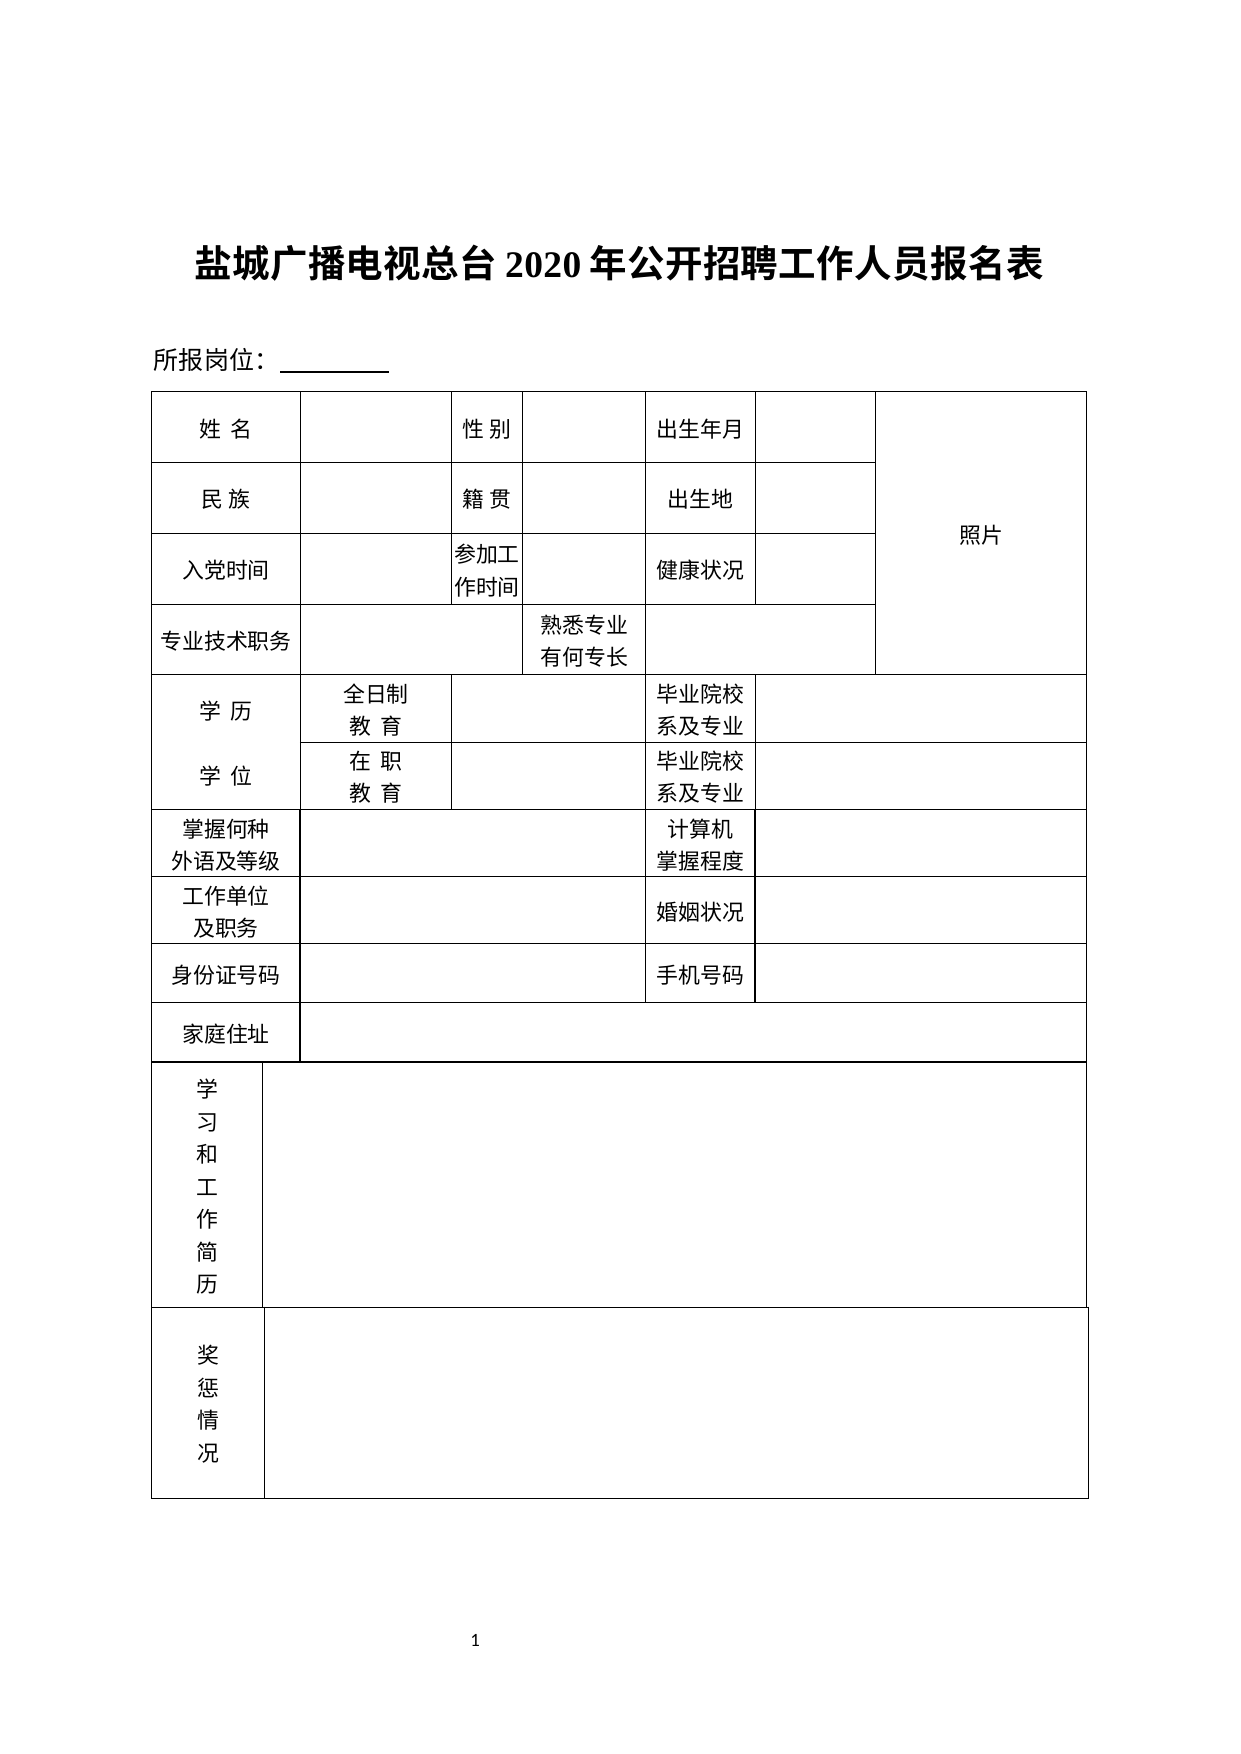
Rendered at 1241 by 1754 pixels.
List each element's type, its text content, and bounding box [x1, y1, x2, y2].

table_cell [301, 1003, 1086, 1061]
table_cell [523, 463, 645, 533]
table_cell [301, 392, 451, 462]
table_cell 学 历 学 位 [152, 675, 300, 808]
table_cell 民 族 [152, 463, 300, 533]
table_cell 照片 [876, 392, 1086, 674]
table_cell 计算机 掌握程度 [646, 810, 754, 876]
table_cell [263, 1063, 1086, 1307]
table_cell [756, 675, 1086, 741]
table_cell 手机号码 [646, 944, 754, 1002]
table_cell 家庭住址 [152, 1003, 299, 1061]
table_cell [301, 877, 645, 943]
table_cell [646, 605, 875, 674]
table_cell [301, 944, 645, 1002]
table_cell [265, 1308, 1088, 1497]
table_cell [756, 877, 1086, 943]
table_cell 姓 名 [152, 392, 300, 462]
table_cell [756, 392, 875, 462]
table_cell [756, 810, 1086, 876]
table_cell 出生地 [646, 463, 755, 533]
table_cell [301, 463, 451, 533]
table_cell [301, 534, 451, 603]
table_cell [756, 534, 875, 603]
table_cell 身份证号码 [152, 944, 299, 1002]
table_cell 婚姻状况 [646, 877, 754, 943]
table_cell 性 别 [452, 392, 522, 462]
table_cell [452, 675, 645, 741]
table_cell [756, 944, 1086, 1002]
table_cell 出生年月 [646, 392, 755, 462]
table_cell 在 职 教 育 [301, 743, 451, 808]
table_cell 工作单位 及职务 [152, 877, 299, 943]
table_cell 入党时间 [152, 534, 300, 603]
table_cell 健康状况 [646, 534, 755, 603]
table_cell [301, 810, 645, 876]
table_cell 全日制 教 育 [301, 675, 451, 741]
table_cell 奖 惩 情 况 [152, 1308, 264, 1497]
table_cell 掌握何种 外语及等级 [152, 810, 299, 876]
table_cell 学 习 和 工 作 简 历 [152, 1063, 262, 1307]
table_cell 参加工作时间 [452, 534, 522, 603]
table_cell [756, 743, 1086, 808]
table_cell 毕业院校 系及专业 [646, 675, 755, 741]
table_header 盐城广播电视总台2020年公开招聘工作人员报名表 所报岗位： [151, 162, 1086, 391]
table_cell [523, 392, 645, 462]
table_cell [301, 605, 522, 674]
table_cell [452, 743, 645, 808]
table_cell 毕业院校 系及专业 [646, 743, 755, 808]
table_cell 熟悉专业 有何专长 [523, 605, 645, 674]
table_cell 专业技术职务 [152, 605, 300, 674]
table_cell 籍 贯 [452, 463, 522, 533]
table_cell [523, 534, 645, 603]
table_cell [756, 463, 875, 533]
